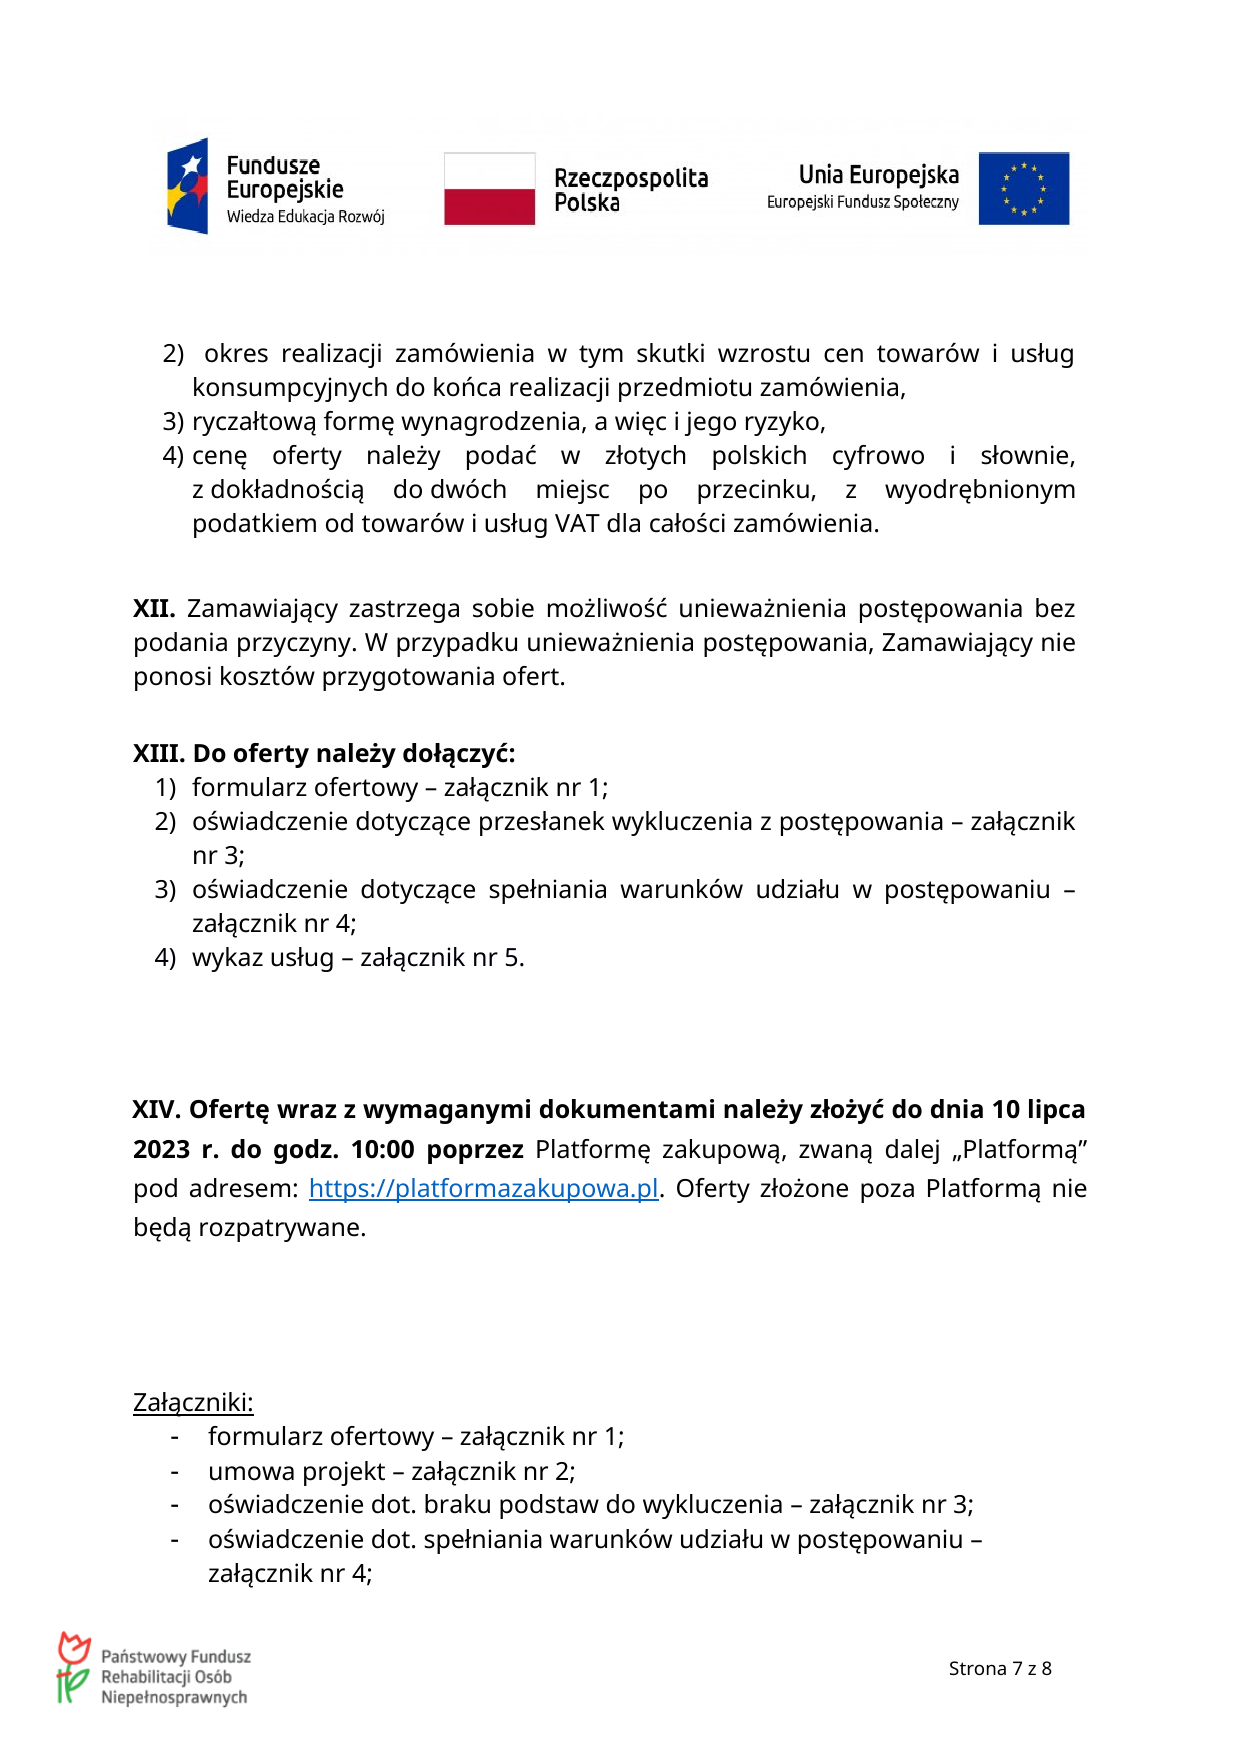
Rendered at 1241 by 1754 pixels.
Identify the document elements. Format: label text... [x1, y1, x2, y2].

text XIII. Do oferty należy dołączyć: [133, 736, 1092, 769]
list umowa projekt – załącznik nr 2; [170, 1453, 1092, 1487]
text XIV. Ofertę wraz z wymaganymi dokumentami należy złożyć do dnia 10 lipca 2023 r. do godz. 10:00 poprzez Platformę zakupową, zwaną dalej „Platformą” pod adresem: https://platformazakupowa.pl. Oferty złożone poza Platformą nie będą rozpatrywane. [132, 1092, 1088, 1244]
list oświadczenie dotyczące spełniania warunków udziału w postępowaniu – załącznik nr 4; [154, 872, 1077, 940]
list ryczałtową formę wynagrodzenia, a więc i jego ryzyko, [162, 404, 1077, 438]
list formularz ofertowy – załącznik nr 1; [170, 1419, 1092, 1453]
list oświadczenie dotyczące przesłanek wykluczenia z postępowania – załącznik nr 3; [154, 804, 1077, 872]
list okres realizacji zamówienia w tym skutki wzrostu cen towarów i usług konsumpcyjnych do końca realizacji przedmiotu zamówienia, [162, 336, 1077, 404]
picture [23, 1615, 304, 1732]
list oświadczenie dot. braku podstaw do wykluczenia – załącznik nr 3; [170, 1487, 1092, 1521]
text XII. Zamawiający zastrzega sobie możliwość unieważnienia postępowania bez podania przyczyny. W przypadku unieważnienia postępowania, Zamawiający nie ponosi kosztów przygotowania ofert. [133, 591, 1077, 693]
list formularz ofertowy – załącznik nr 1; [154, 769, 1077, 804]
text Załączniki: [133, 1385, 1092, 1419]
list wykaz usług – załącznik nr 5. [154, 940, 1077, 974]
list oświadczenie dot. spełniania warunków udziału w postępowaniu – załącznik nr 4; [170, 1521, 1092, 1589]
picture [147, 115, 1089, 259]
list cenę oferty należy podać w złotych polskich cyfrowo i słownie, z dokładnością do dwóch miejsc po przecinku, z wyodrębnionym podatkiem od towarów i usług VAT dla całości zamówienia. [162, 438, 1077, 540]
